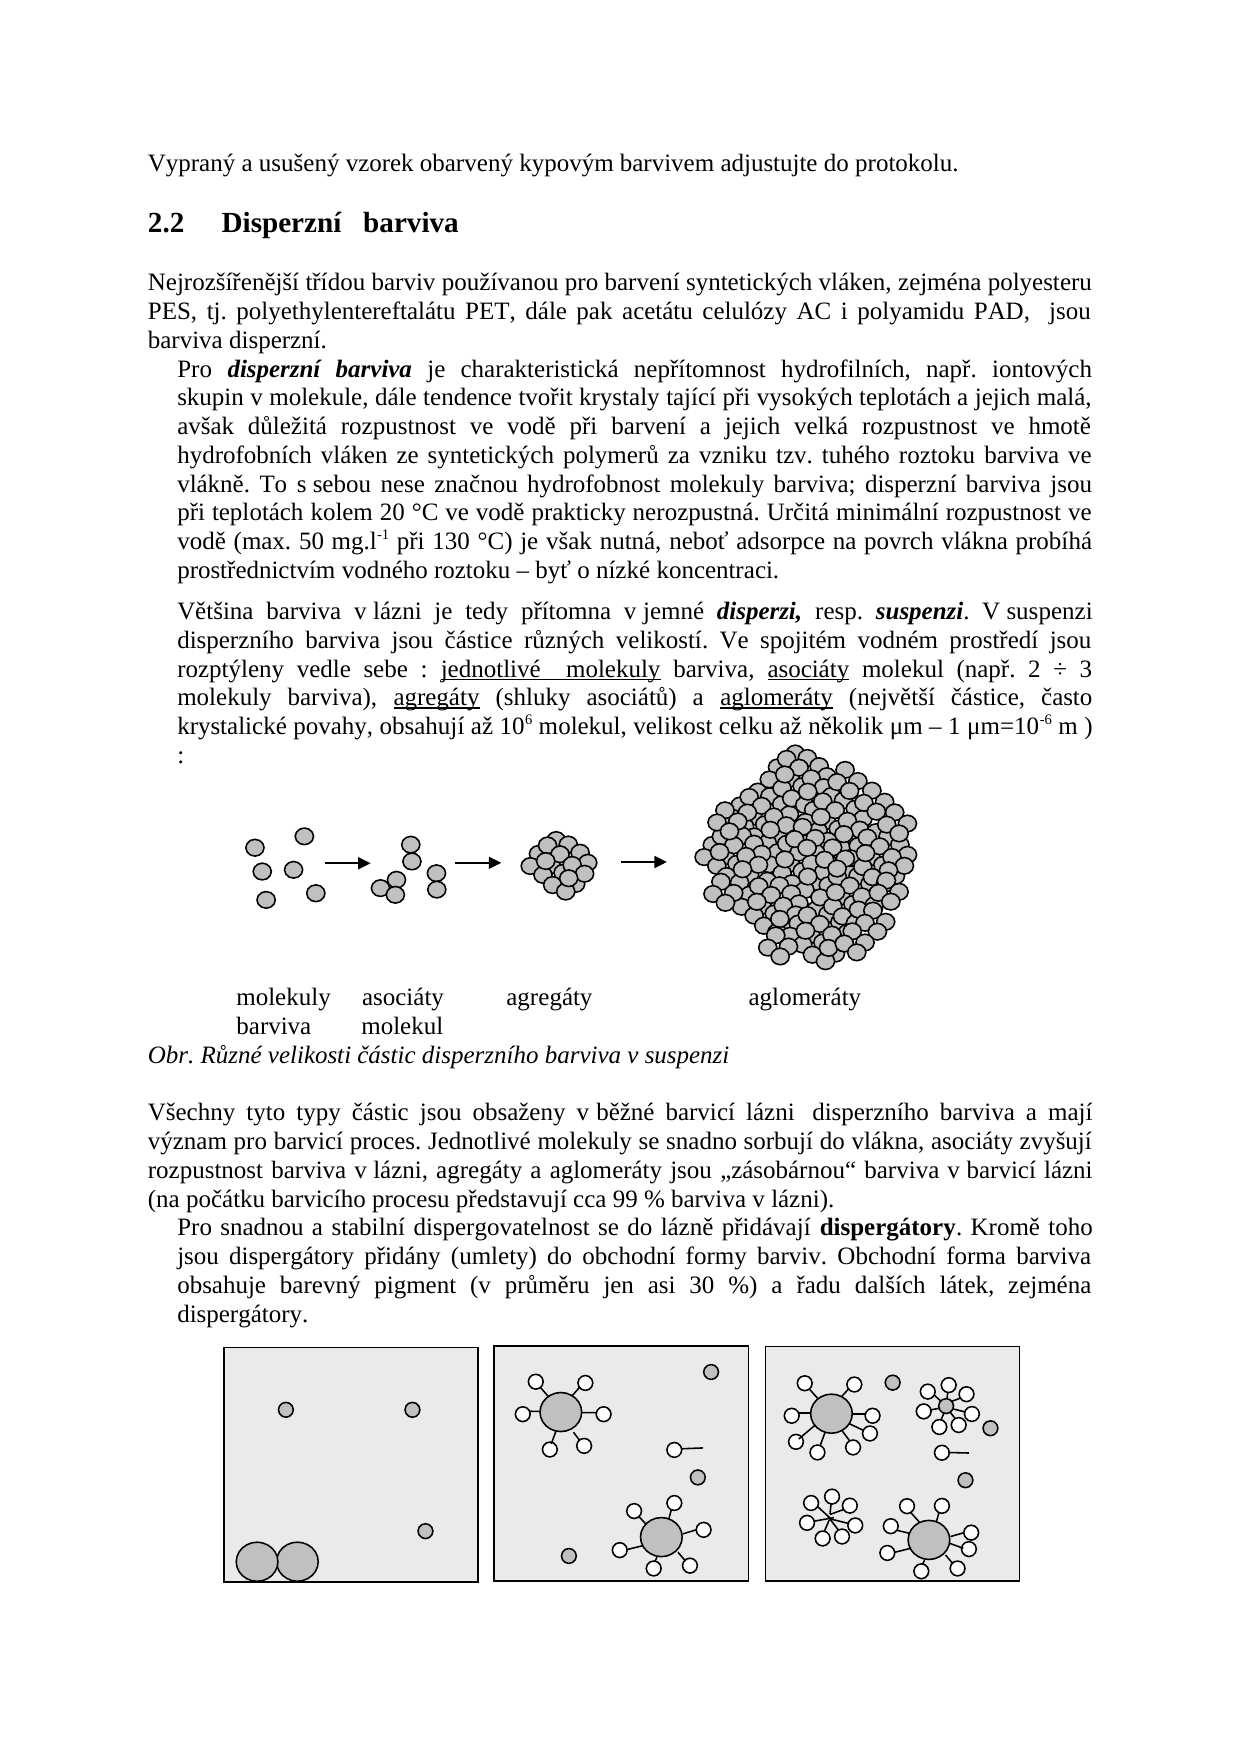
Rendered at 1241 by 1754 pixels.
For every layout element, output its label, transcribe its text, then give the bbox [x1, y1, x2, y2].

text Všechny tyto typy částic jsou obsaženy v běžné barvicí lázni disperzního barviva a mají význam pro barvicí proces. Jednotlivé molekuly se snadno sorbují do vlákna, asociáty zvyšují rozpustnost barviva v lázni, agregáty a aglomeráty jsou „zásobárnou“ barviva v barvicí lázni (na počátku barvicího procesu představují cca 99 % barviva v lázni). [148, 1097, 1093, 1212]
text Nejrozšířenější třídou barviv používanou pro barvení syntetických vláken, zejména polyesteru PES, tj. polyethylentereftalátu PET, dále pak acetátu celulózy AC i polyamidu PAD, jsou barviva disperzní. [148, 267, 1093, 354]
subtitle 2.2 Disperzní barviva [148, 205, 1093, 239]
text Pro snadnou a stabilní dispergovatelnost se do lázně přidávají dispergátory. Kromě toho jsou dispergátory přidány (umlety) do obchodní formy barviv. Obchodní forma barviva obsahuje barevný pigment (v průměru jen asi 30 %) a řadu dalších látek, zejména dispergátory. [177, 1212, 1093, 1327]
text Většina barviva v lázni je tedy přítomna v jemné disperzi, resp. suspenzi. V suspenzi disperzního barviva jsou částice různých velikostí. Ve spojitém vodném prostředí jsou rozptýleny vedle sebe : jednotlivé molekuly barviva, asociáty molekul (např. 2 ÷ 3 molekuly barviva), agregáty (shluky asociátů) a aglomeráty (největší částice, často krystalické povahy, obsahují až 106 molekul, velikost celku až několik μm – 1 μm=10- ) : [177, 596, 1093, 769]
text barviva molekul [221, 1011, 1093, 1040]
text Pro disperzní barviva je charakteristická nepřítomnost hydrofilních, např. iontových skupin v molekule, dále tendence tvořit krystaly tající při vysokých teplotách a jejich malá, avšak důležitá rozpustnost ve vodě při barvení a jejich velká rozpustnost ve hmotě hydrofobních vláken ze syntetických polymerů za vzniku tzv. tuhého roztoku barviva ve vlákně. To s sebou nese značnou hydrofobnost molekuly barviva; disperzní barviva jsou při teplotách kolem ve vodě prakticky nerozpustná. Určitá minimální rozpustnost ve vodě (max. 50 mg.l-1 při ) je však nutná, neboť adsorpce na povrch vlákna probíhá prostřednictvím vodného roztoku – byť o nízké koncentraci. [177, 354, 1093, 584]
text molekuly asociáty agregáty aglomeráty [221, 982, 1093, 1011]
text Obr. Různé velikosti částic disperzního barviva v suspenzi [148, 1040, 1093, 1069]
text Vypraný a usušený vzorek obarvený kypovým barvivem adjustujte do protokolu. [148, 148, 1093, 176]
